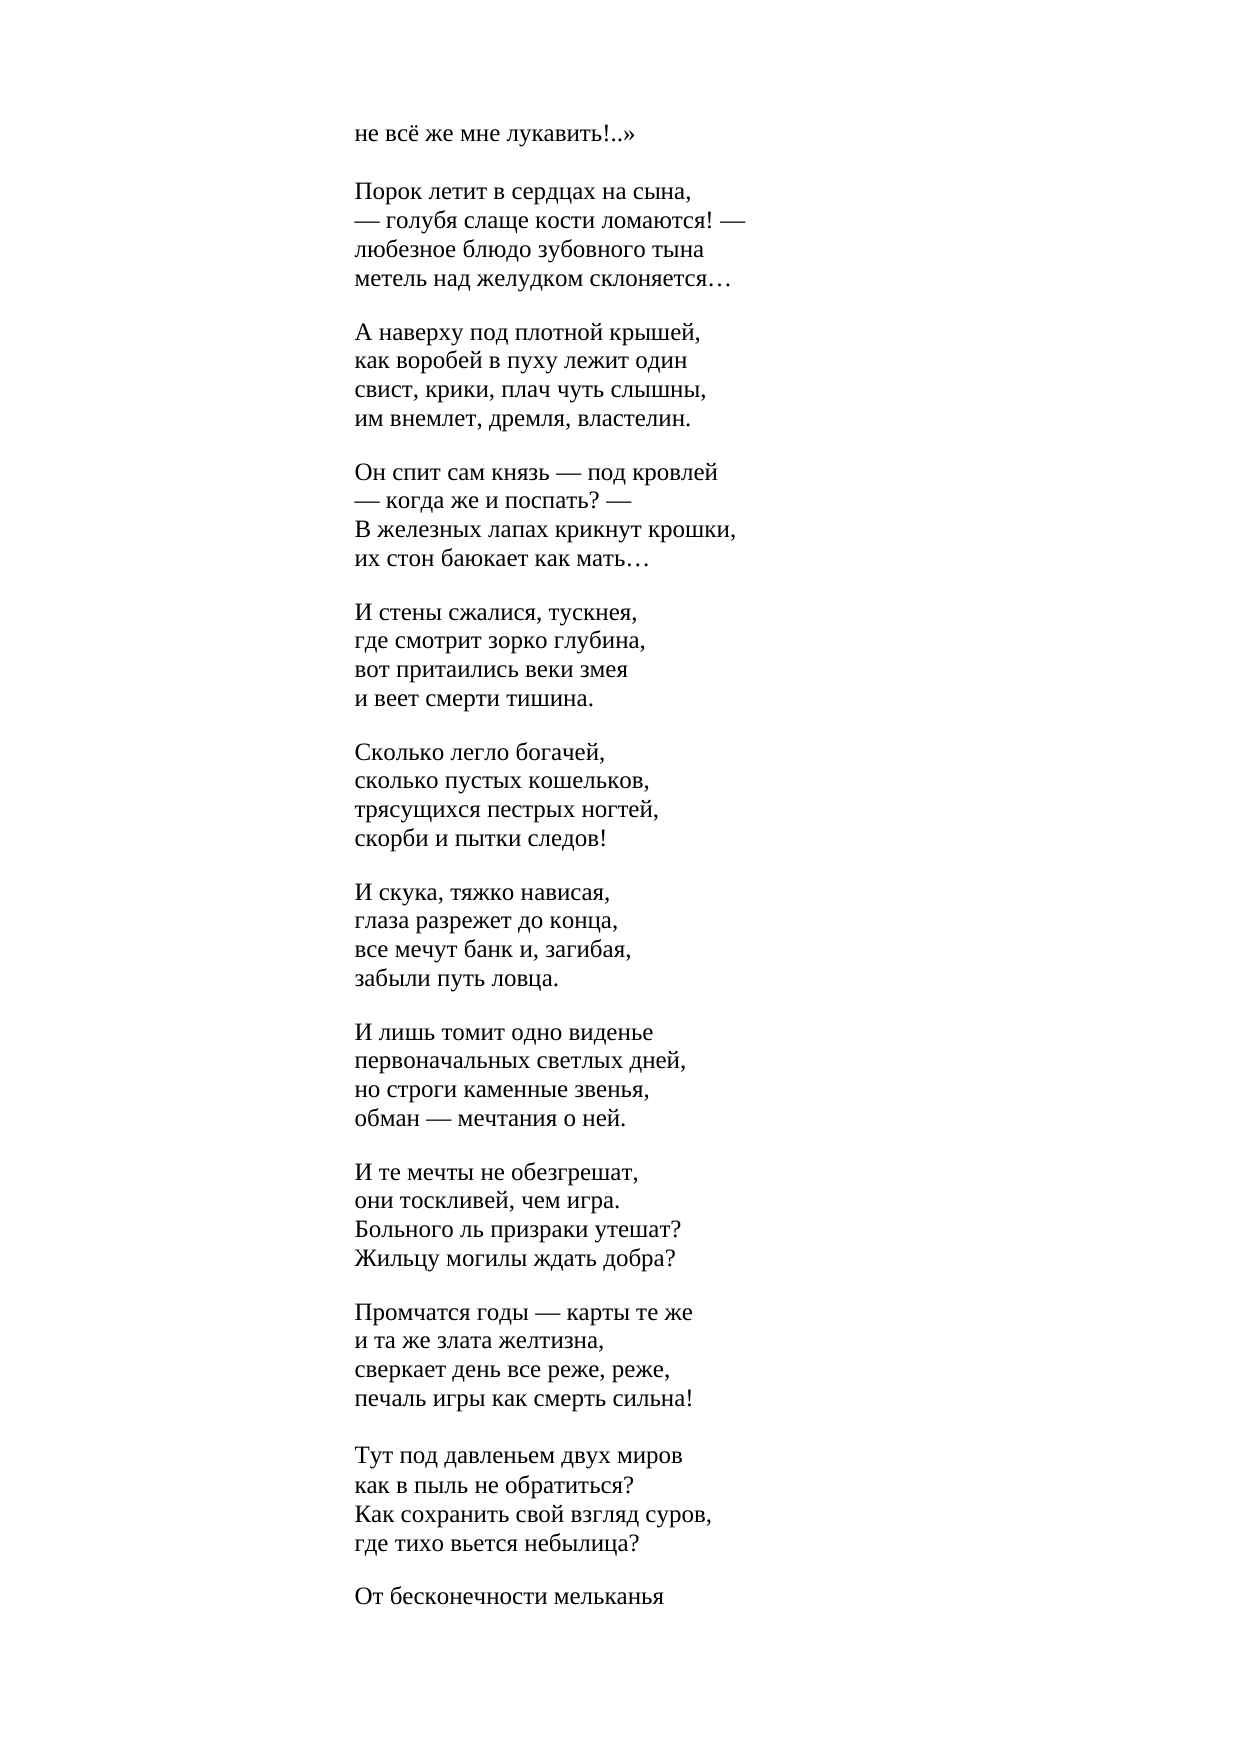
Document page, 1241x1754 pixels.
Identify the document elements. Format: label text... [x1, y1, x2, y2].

text Он спит сам князь — под кровлей — когда же и поспать? — В железных лапах крикнут крошки, их стон баюкает как мать… [354, 457, 1122, 572]
text И те мечты не обезгрешат, они тоскливей, чем игра. Больного ль призраки утешат? Жильцу могилы ждать добра? [354, 1157, 1122, 1272]
text А наверху под плотной крышей, как воробей в пуху лежит один свист, крики, плач чуть слышны, им внемлет, дремля, властелин. [354, 317, 1122, 432]
text И скука, тяжко нависая, глаза разрежет до конца, все мечут банк и, загибая, забыли путь ловца. [354, 877, 1122, 992]
text И лишь томит одно виденье первоначальных светлых дней, но строги каменные звенья, обман — мечтания о ней. [354, 1017, 1122, 1132]
text {38} Порок летит в сердцах на сына, — голубя слаще кости ломаются! — любезное блюдо зубовного тына метель над желудком склоняется… [354, 172, 1122, 292]
text Промчатся годы — карты те же и та же злата желтизна, сверкает день все реже, реже, печаль игры как смерть сильна! [354, 1297, 1122, 1412]
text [354, 1581, 1122, 1610]
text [354, 118, 1122, 147]
text Сколько легло богачей, сколько пустых кошельков, трясущихся пестрых ногтей, скорби и пытки следов! [354, 737, 1122, 852]
text {39} Тут под давленьем двух миров как в пыль не обратиться? Как сохранить свой взгляд суров, где тихо вьется небылица? [354, 1437, 1122, 1556]
text И стены сжалися, тускнея, где смотрит зорко глубина, вот притаились веки змея и веет смерти тишина. [354, 597, 1122, 712]
